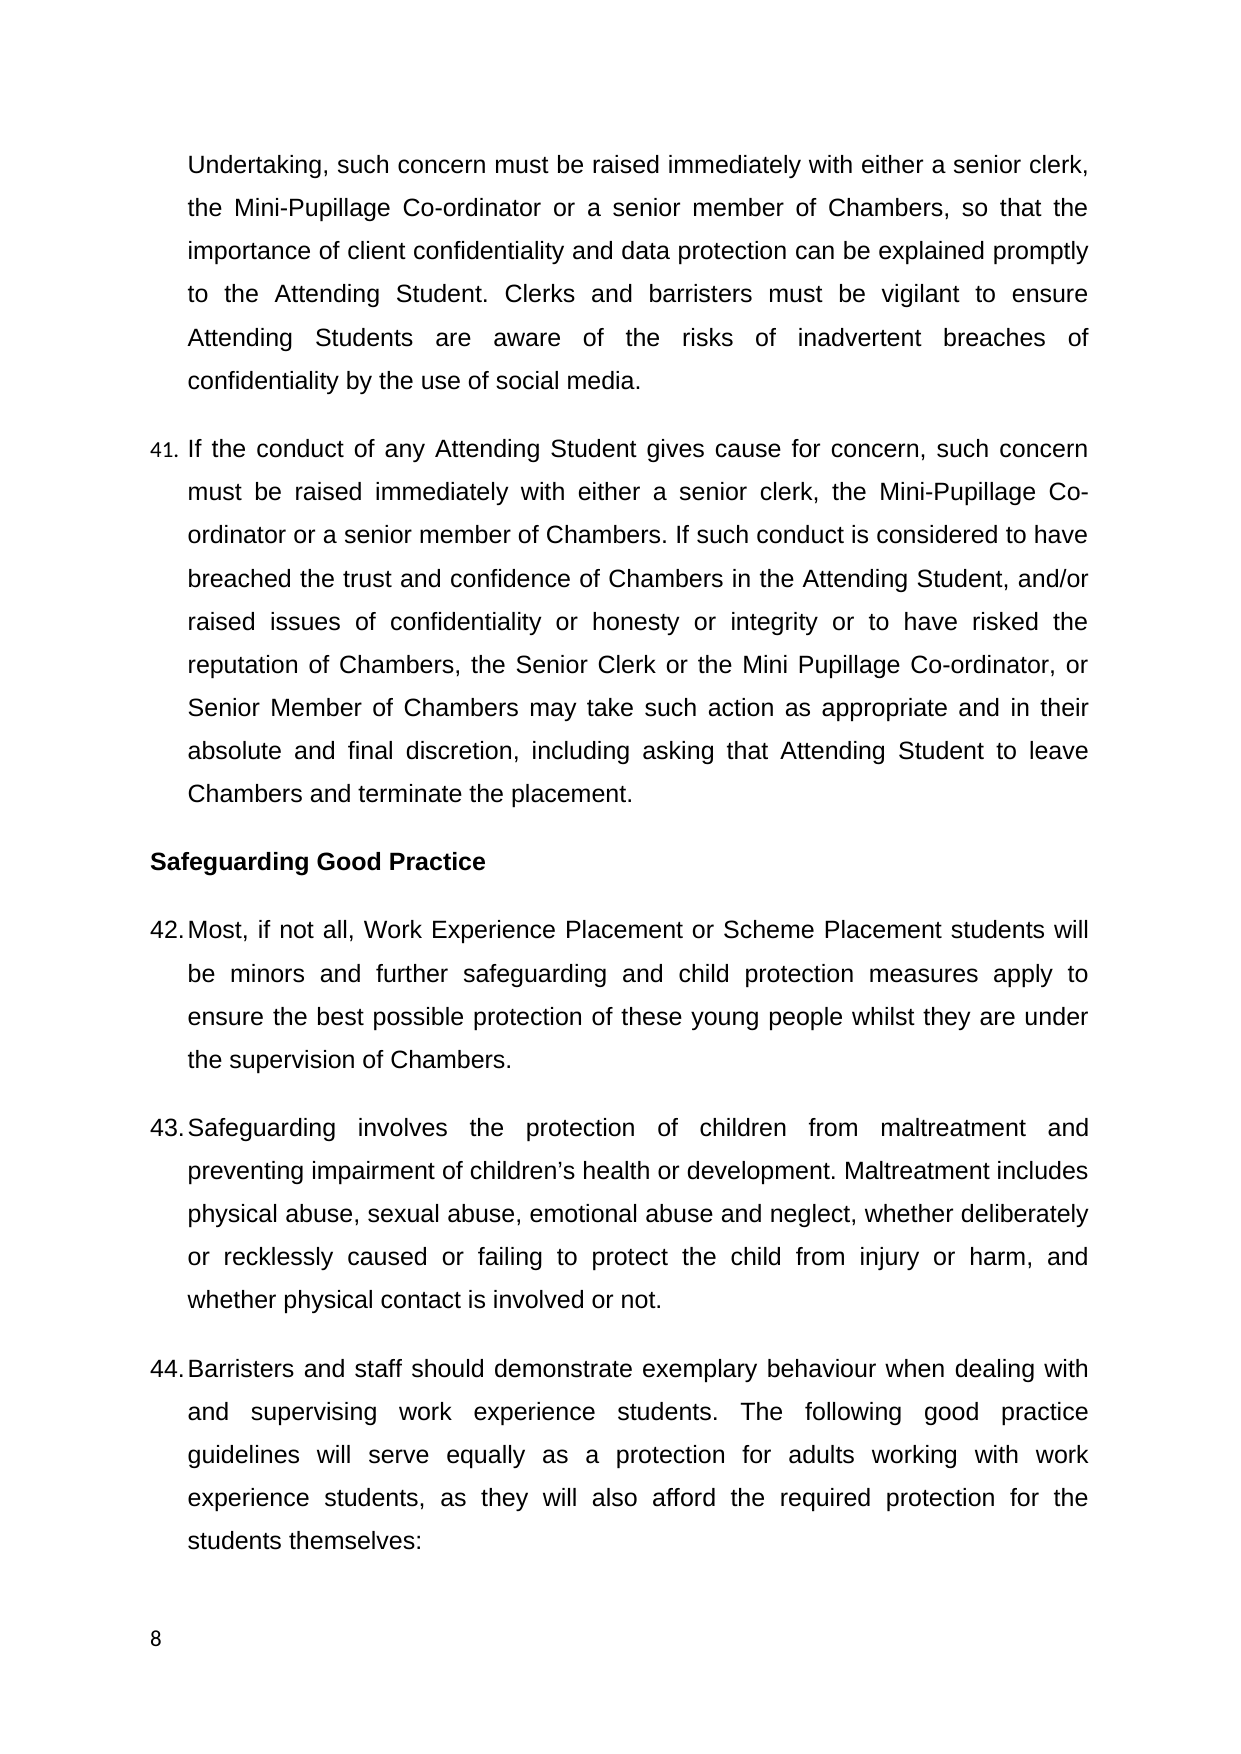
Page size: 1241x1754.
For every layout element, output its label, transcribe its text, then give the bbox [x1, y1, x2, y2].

list Most, if not all, Work Experience Placement or Scheme Placement students will be minors and further safeguarding and child protection measures apply to ensure the best possible protection of these young people whilst they are under the supervision of Chambers. [150, 915, 1090, 1073]
text Safeguarding Good Practice [150, 847, 1090, 876]
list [150, 150, 1090, 394]
list Barristers and staff should demonstrate exemplary behaviour when dealing with and supervising work experience students. The following good practice guidelines will serve equally as a protection for adults working with work experience students, as they will also afford the required protection for the students themselves: [150, 1353, 1090, 1555]
list Safeguarding involves the protection of children from maltreatment and preventing impairment of children’s health or development. Maltreatment includes physical abuse, sexual abuse, emotional abuse and neglect, whether deliberately or recklessly caused or failing to protect the child from injury or harm, and whether physical contact is involved or not. [150, 1113, 1090, 1314]
list If the conduct of any Attending Student gives cause for concern, such concern must be raised immediately with either a senior clerk, the Mini-Pupillage Co-ordinator or a senior member of Chambers. If such conduct is considered to have breached the trust and confidence of Chambers in the Attending Student, and/or raised issues of confidentiality or honesty or integrity or to have risked the reputation of Chambers, the Senior Clerk or the Mini Pupillage Co-ordinator, or Senior Member of Chambers may take such action as appropriate and in their absolute and final discretion, including asking that Attending Student to leave Chambers and terminate the placement. [150, 434, 1090, 808]
